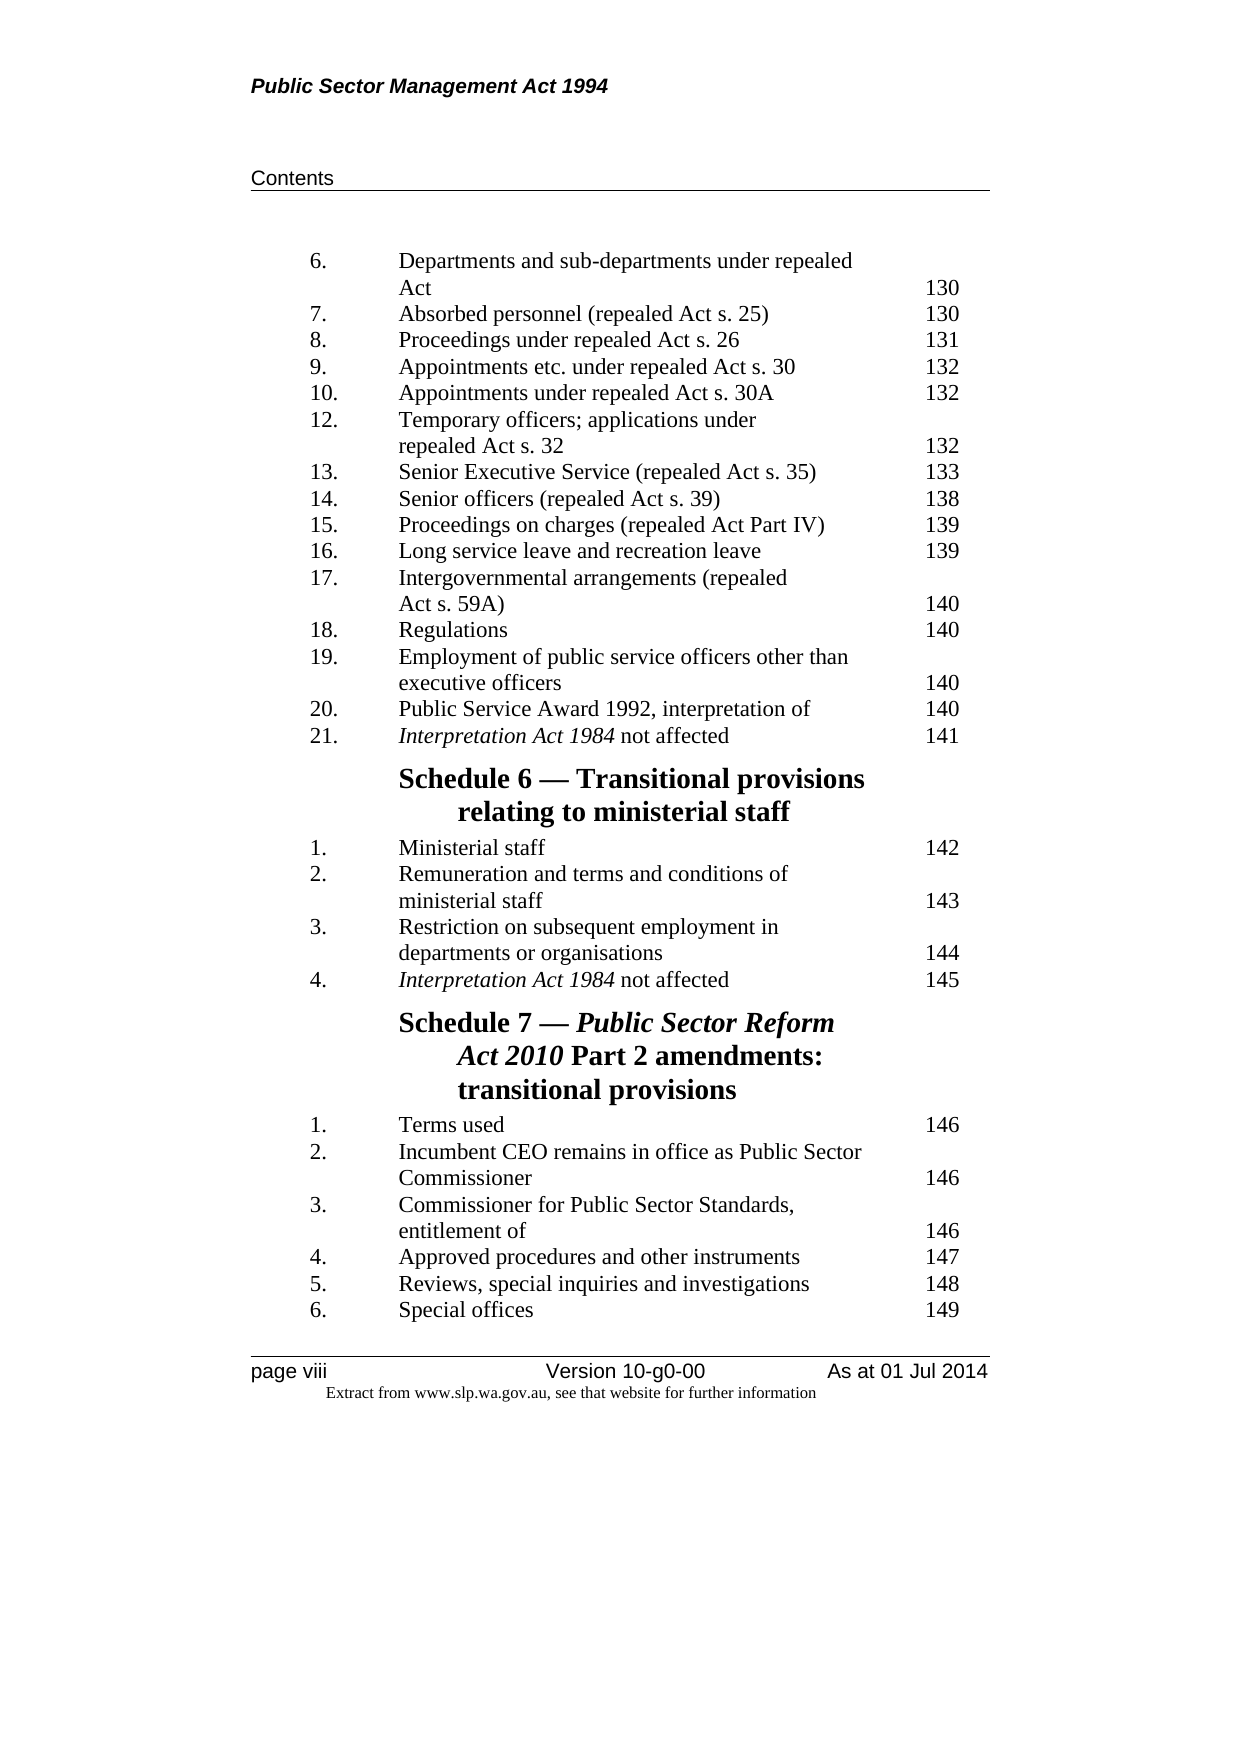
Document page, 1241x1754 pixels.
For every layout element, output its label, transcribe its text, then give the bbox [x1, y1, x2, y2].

text 18. Regulations 140 [309, 616, 872, 643]
text 13. Senior Executive Service (repealed Act s. 35) 133 [309, 458, 872, 485]
text 3. Commissioner for Public Sector Standards, entitlement of 146 [309, 1191, 872, 1243]
text 10. Appointments under repealed Act s. 30A 132 [309, 379, 872, 406]
text Schedule 7 — Public Sector Reform Act 2010 Part 2 amendments: transitional provisions [398, 1005, 872, 1105]
text 6. Departments and sub-departments under repealed Act 130 [309, 247, 872, 300]
text 15. Proceedings on charges (repealed Act Part IV) 139 [309, 511, 872, 537]
text 12. Temporary officers; applications under repealed Act s. 32 132 [309, 406, 872, 458]
text 4. Approved procedures and other instruments 147 [309, 1243, 872, 1270]
text 6. Special offices 149 [309, 1296, 872, 1322]
text 8. Proceedings under repealed Act s. 26 131 [309, 327, 872, 353]
text 3. Restriction on subsequent employment in departments or organisations 144 [309, 913, 872, 966]
text 14. Senior officers (repealed Act s. 39) 138 [309, 485, 872, 511]
text 1. Ministerial staff 142 [309, 834, 872, 860]
text 17. Intergovernmental arrangements (repealed Act s. 59A) 140 [309, 564, 872, 616]
text 2. Remuneration and terms and conditions of ministerial staff 143 [309, 860, 872, 913]
text 16. Long service leave and recreation leave 139 [309, 537, 872, 564]
text 4. Interpretation Act 1984 not affected 145 [309, 966, 872, 992]
text 1. Terms used 146 [309, 1112, 872, 1138]
text 21. Interpretation Act 1984 not affected 141 [309, 722, 872, 748]
text 19. Employment of public service officers other than executive officers 140 [309, 643, 872, 696]
text 20. Public Service Award 1992, interpretation of 140 [309, 696, 872, 722]
text 2. Incumbent CEO remains in office as Public Sector Commissioner 146 [309, 1138, 872, 1191]
text Schedule 6 — Transitional provisions relating to ministerial staff [398, 761, 872, 828]
text 9. Appointments etc. under repealed Act s. 30 132 [309, 353, 872, 379]
text 7. Absorbed personnel (repealed Act s. 25) 130 [309, 300, 872, 327]
text 5. Reviews, special inquiries and investigations 148 [309, 1270, 872, 1296]
